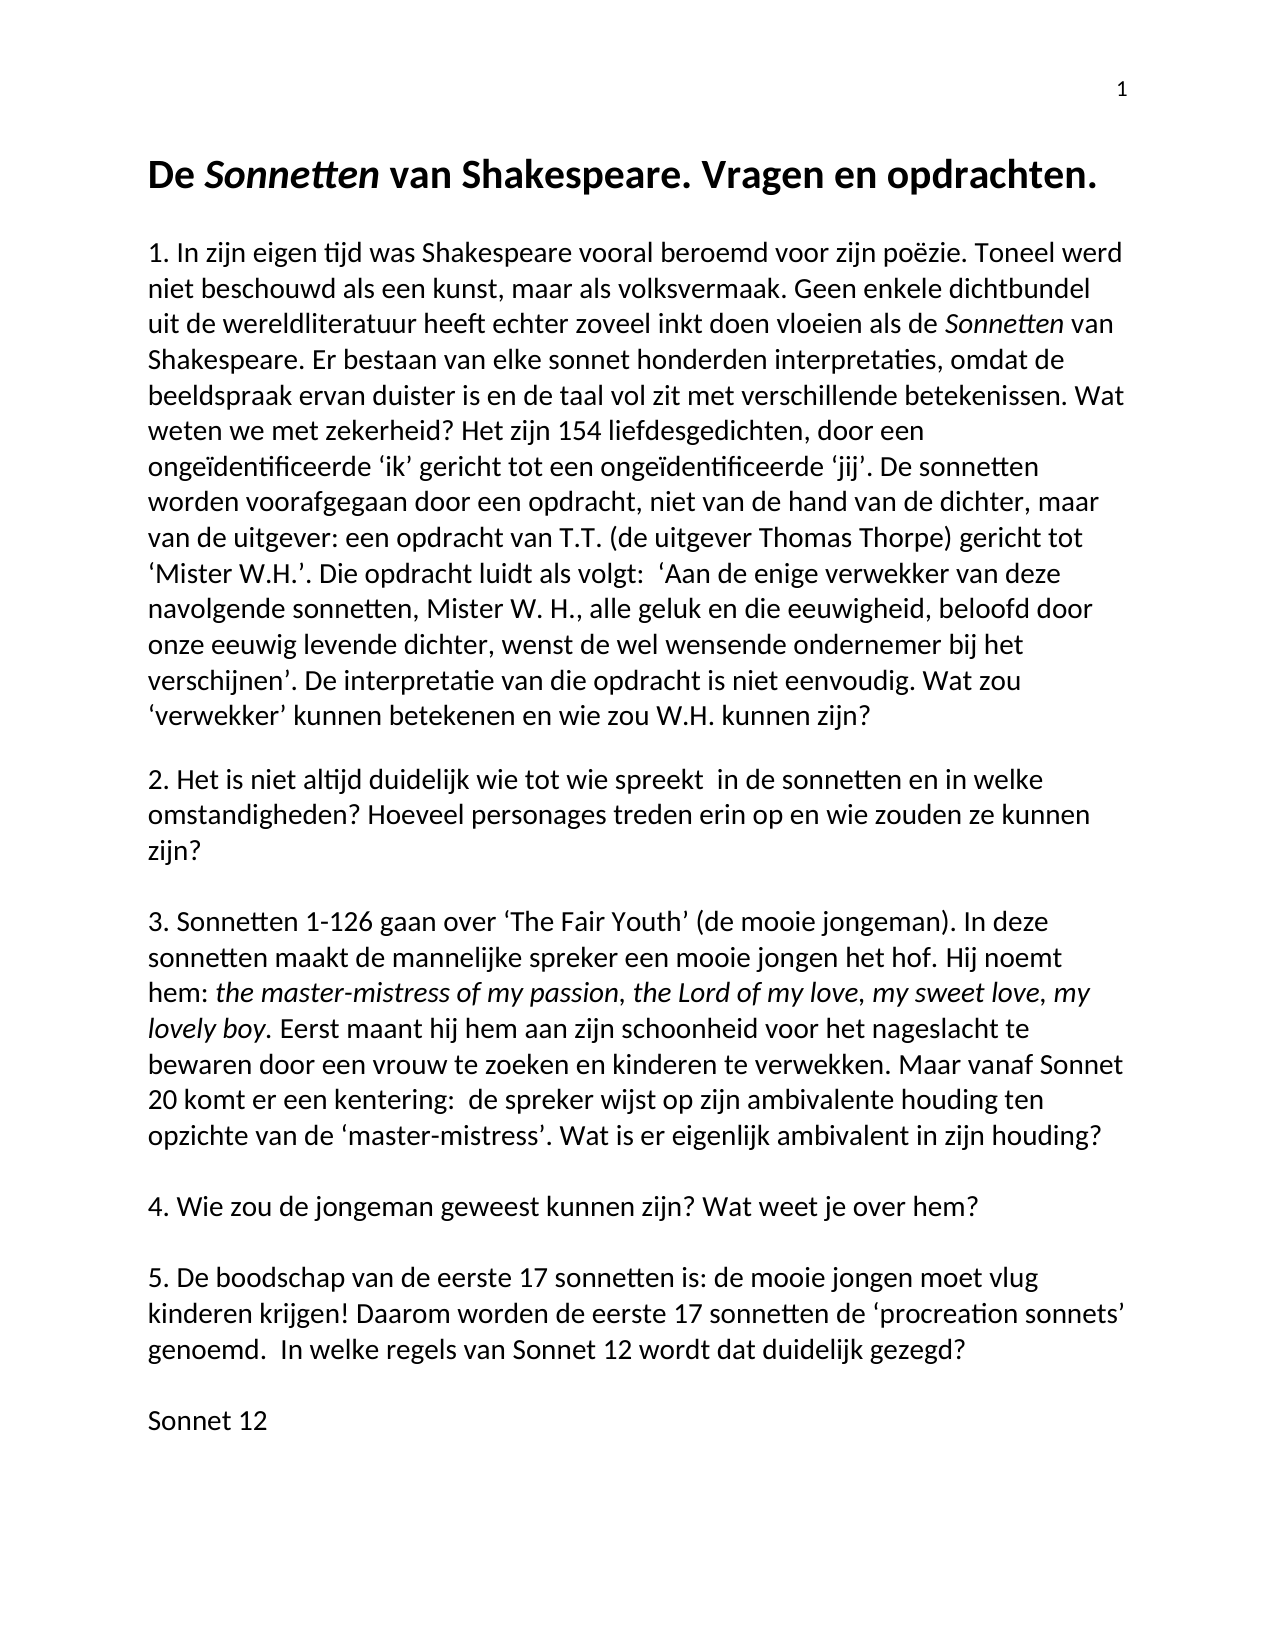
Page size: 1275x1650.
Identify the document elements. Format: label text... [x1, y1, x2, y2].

text 4. Wie zou de jongeman geweest kunnen zijn? Wat weet je over hem? [148, 1188, 1127, 1224]
text Sonnet 12 [148, 1402, 1127, 1438]
text 5. De boodschap van de eerste 17 sonnetten is: de mooie jongen moet vlug kinderen krijgen! Daarom worden de eerste 17 sonnetten de ‘procreation sonnets’ genoemd. In welke regels van Sonnet 12 wordt dat duidelijk gezegd? [148, 1259, 1127, 1366]
text De Sonnetten van Shakespeare. Vragen en opdrachten. [148, 148, 1127, 198]
text 2. Het is niet altijd duidelijk wie tot wie spreekt in de sonnetten en in welke omstandigheden? Hoeveel personages treden erin op en wie zouden ze kunnen zijn? [148, 761, 1127, 868]
text 1. In zijn eigen tijd was Shakespeare vooral beroemd voor zijn poëzie. Toneel werd niet beschouwd als een kunst, maar als volksvermaak. Geen enkele dichtbundel uit de wereldliteratuur heeft echter zoveel inkt doen vloeien als de Sonnetten van Shakespeare. Er bestaan van elke sonnet honderden interpretaties, omdat de beeldspraak ervan duister is en de taal vol zit met verschillende betekenissen. Wat weten we met zekerheid? Het zijn 154 liefdesgedichten, door een ongeïdentificeerde ‘ik’ gericht tot een ongeïdentificeerde ‘jij’. De sonnetten worden voorafgegaan door een opdracht, niet van de hand van de dichter, maar van de uitgever: een opdracht van T.T. (de uitgever Thomas Thorpe) gericht tot ‘Mister W.H.’. Die opdracht luidt als volgt: ‘Aan de enige verwekker van deze navolgende sonnetten, Mister W. H., alle geluk en die eeuwigheid, beloofd door onze eeuwig levende dichter, wenst de wel wensende ondernemer bij het verschijnen’. De interpretatie van die opdracht is niet eenvoudig. Wat zou ‘verwekker’ kunnen betekenen en wie zou W.H. kunnen zijn? [148, 234, 1127, 733]
text 3. Sonnetten 1-126 gaan over ‘The Fair Youth’ (de mooie jongeman). In deze sonnetten maakt de mannelijke spreker een mooie jongen het hof. Hij noemt hem: the master-mistress of my passion, the Lord of my love, my sweet love, my lovely boy. Eerst maant hij hem aan zijn schoonheid voor het nageslacht te bewaren door een vrouw te zoeken en kinderen te verwekken. Maar vanaf Sonnet 20 komt er een kentering: de spreker wijst op zijn ambivalente houding ten opzichte van de ‘master-mistress’. Wat is er eigenlijk ambivalent in zijn houding? [148, 903, 1127, 1153]
